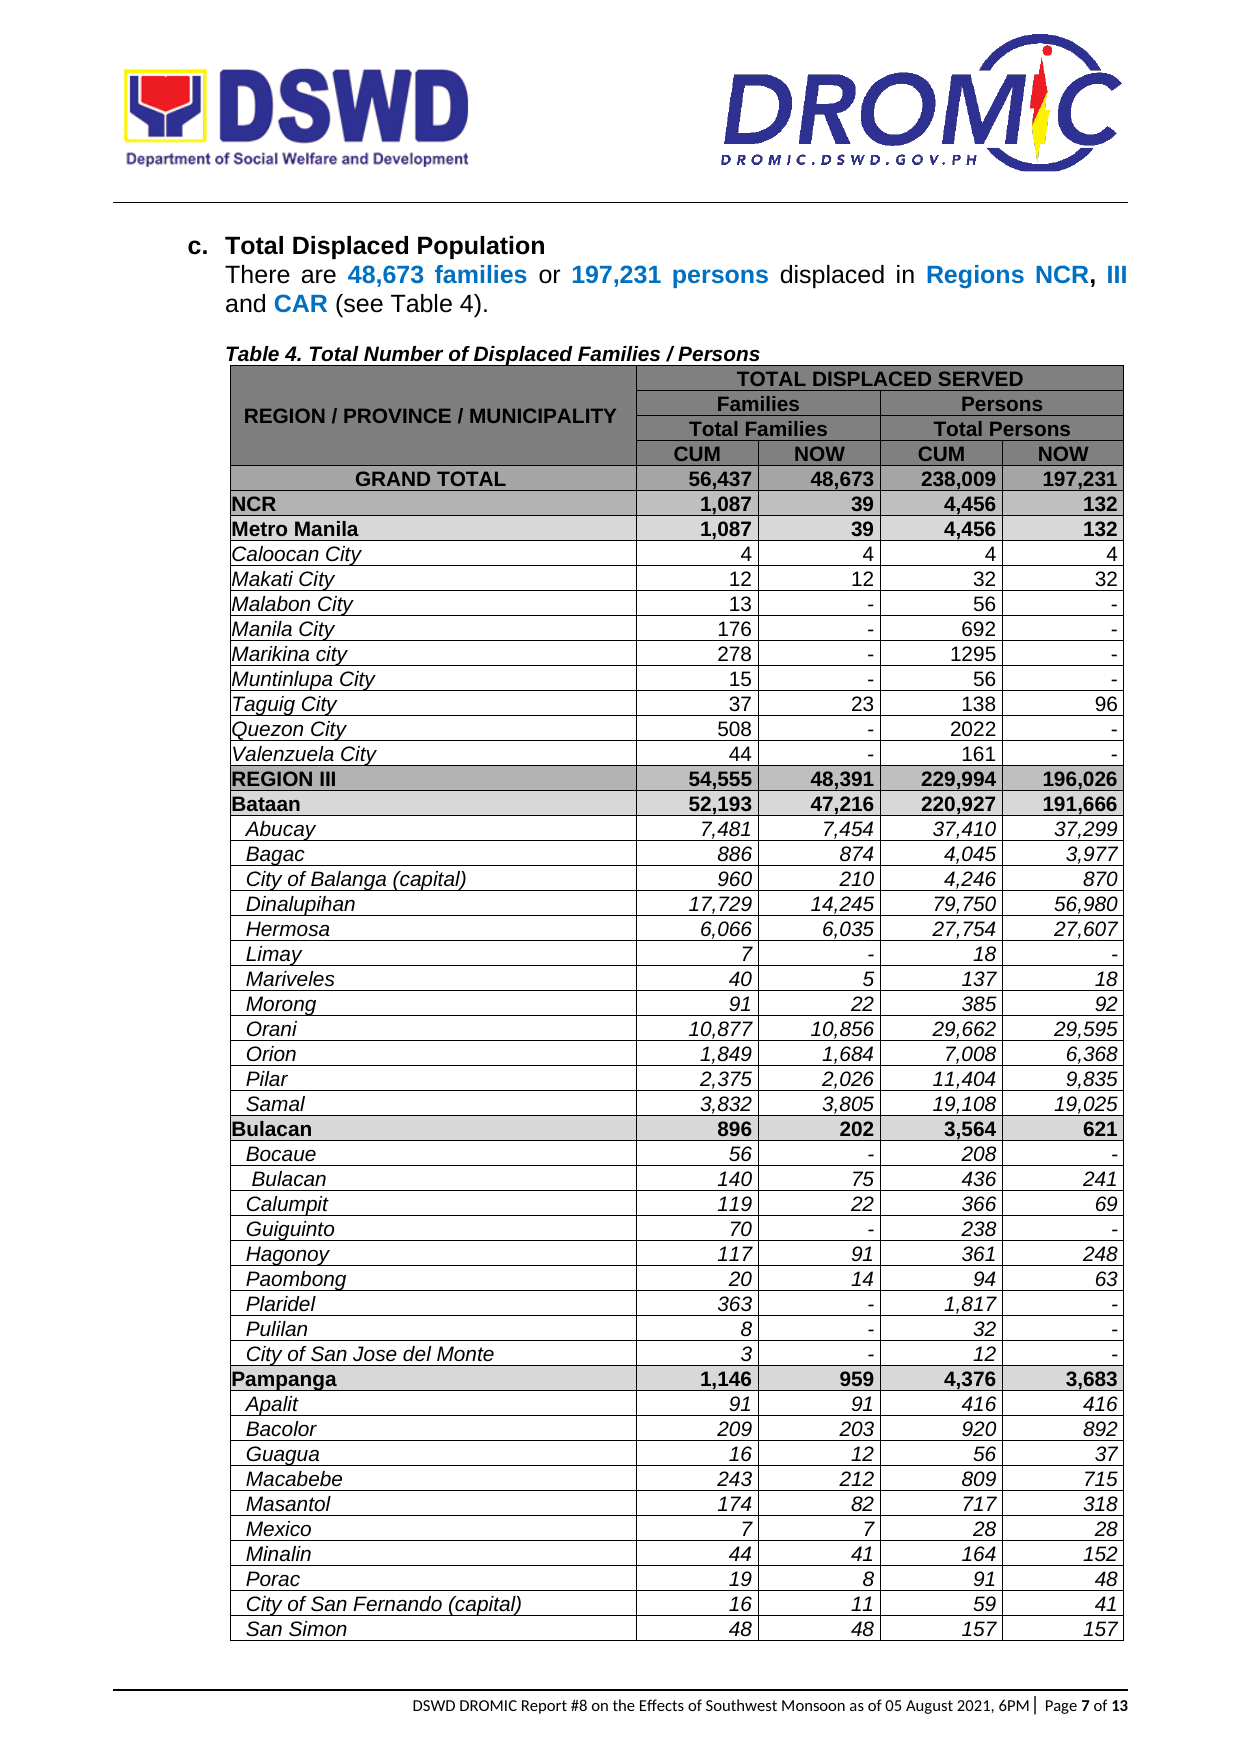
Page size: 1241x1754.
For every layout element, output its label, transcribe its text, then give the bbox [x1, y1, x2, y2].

table_cell 1,817 [881, 1291, 1002, 1315]
table_cell 1,146 [637, 1366, 758, 1390]
table_cell 82 [759, 1491, 880, 1515]
table_cell 37,299 [1003, 816, 1123, 840]
table_cell [231, 841, 245, 865]
table_cell - [759, 741, 880, 765]
table_cell 52,193 [637, 791, 758, 815]
table_cell Families [637, 391, 880, 415]
table_cell 69 [1003, 1191, 1123, 1215]
table_cell NOW [1003, 441, 1123, 465]
table_cell [231, 966, 245, 990]
table_cell 2022 [881, 716, 1002, 740]
table_cell 41 [1003, 1591, 1123, 1615]
table_cell - [1003, 716, 1123, 740]
table_cell 157 [881, 1616, 1002, 1640]
table_cell 18 [1003, 966, 1123, 990]
table_cell 12 [759, 1441, 880, 1465]
table_cell 132 [1003, 491, 1123, 515]
table_cell 56,437 [637, 466, 758, 490]
table_cell 23 [759, 691, 880, 715]
table_cell 960 [637, 866, 758, 890]
table_cell - [759, 1341, 880, 1365]
table_cell 11 [759, 1591, 880, 1615]
table_cell 12 [637, 566, 758, 590]
table_cell 1,849 [637, 1041, 758, 1065]
table_cell 56 [637, 1141, 758, 1165]
table_cell 56 [881, 1441, 1002, 1465]
table_cell 4,246 [881, 866, 1002, 890]
table_cell 47,216 [759, 791, 880, 815]
table_cell 37 [637, 691, 758, 715]
table_cell 56,980 [1003, 891, 1123, 915]
table_cell Metro Manila [231, 516, 636, 540]
table_cell 138 [881, 691, 1002, 715]
table_cell - [1003, 616, 1123, 640]
table_cell REGION III [231, 766, 636, 790]
table_cell 15 [637, 666, 758, 690]
table_cell Macabebe [245, 1466, 636, 1490]
table_cell City of San Fernando (capital) [245, 1591, 636, 1615]
table_cell - [1003, 941, 1123, 965]
table_cell Malabon City [231, 591, 636, 615]
table_cell 14 [759, 1266, 880, 1290]
table_cell 210 [759, 866, 880, 890]
table_cell - [759, 666, 880, 690]
table_cell 174 [637, 1491, 758, 1515]
table_cell Hermosa [245, 916, 636, 940]
table_cell 208 [881, 1141, 1002, 1165]
table_cell [231, 916, 245, 940]
table_cell Total Families [637, 416, 880, 440]
table_cell 366 [881, 1191, 1002, 1215]
table_cell 75 [759, 1166, 880, 1190]
picture [112, 65, 482, 172]
table_cell 29,662 [881, 1016, 1002, 1040]
table_cell Hagonoy [245, 1241, 636, 1265]
table_cell - [759, 941, 880, 965]
table_cell - [1003, 666, 1123, 690]
table_cell Limay [245, 941, 636, 965]
table_cell San Simon [245, 1616, 636, 1640]
table_cell 157 [1003, 1616, 1123, 1640]
table_cell Muntinlupa City [231, 666, 636, 690]
table_cell Guagua [245, 1441, 636, 1465]
table_cell Valenzuela City [231, 741, 636, 765]
table_cell 9,835 [1003, 1066, 1123, 1090]
table_cell 22 [759, 1191, 880, 1215]
table_cell 6,368 [1003, 1041, 1123, 1065]
table_cell 96 [1003, 691, 1123, 715]
table_cell 4 [637, 541, 758, 565]
table_cell [231, 1291, 245, 1315]
table_cell 119 [637, 1191, 758, 1215]
table_cell Caloocan City [231, 541, 636, 565]
table_cell [231, 1191, 245, 1215]
table_cell - [1003, 741, 1123, 765]
table_cell 959 [759, 1366, 880, 1390]
table_cell 3,564 [881, 1116, 1002, 1140]
table_cell 39 [759, 516, 880, 540]
table_cell 8 [759, 1566, 880, 1590]
table_cell 32 [881, 1316, 1002, 1340]
table_cell Taguig City [231, 691, 636, 715]
table_cell [231, 1241, 245, 1265]
table_cell 37 [1003, 1441, 1123, 1465]
table_cell 241 [1003, 1166, 1123, 1190]
table_cell NCR [231, 491, 636, 515]
table_cell 2,375 [637, 1066, 758, 1090]
table_cell 70 [637, 1216, 758, 1240]
table_cell - [1003, 1316, 1123, 1340]
table_cell 16 [637, 1441, 758, 1465]
table_cell 40 [637, 966, 758, 990]
table_cell [231, 1566, 245, 1590]
table_cell Minalin [245, 1541, 636, 1565]
table_cell 19,108 [881, 1091, 1002, 1115]
table_cell 318 [1003, 1491, 1123, 1515]
table_cell 3,977 [1003, 841, 1123, 865]
table_cell 621 [1003, 1116, 1123, 1140]
table_cell [231, 1391, 245, 1415]
table_cell 4 [1003, 541, 1123, 565]
table_cell 920 [881, 1416, 1002, 1440]
table_cell Samal [245, 1091, 636, 1115]
table_cell - [1003, 591, 1123, 615]
table_cell 8 [637, 1316, 758, 1340]
table_cell 91 [759, 1391, 880, 1415]
table_cell 41 [759, 1541, 880, 1565]
table_cell 1,087 [637, 491, 758, 515]
table_cell 63 [1003, 1266, 1123, 1290]
table_cell Total Persons [881, 416, 1123, 440]
table_cell 361 [881, 1241, 1002, 1265]
table_cell 7,454 [759, 816, 880, 840]
table_cell 91 [759, 1241, 880, 1265]
table_cell 238,009 [881, 466, 1002, 490]
table_cell 28 [881, 1516, 1002, 1540]
table_cell - [1003, 1141, 1123, 1165]
table_cell 508 [637, 716, 758, 740]
table_cell Calumpit [245, 1191, 636, 1215]
picture [713, 33, 1127, 171]
table_cell [231, 1141, 245, 1165]
table_cell 196,026 [1003, 766, 1123, 790]
table_cell 3 [637, 1341, 758, 1365]
table_cell 874 [759, 841, 880, 865]
table_cell 363 [637, 1291, 758, 1315]
table_cell 94 [881, 1266, 1002, 1290]
table_cell 7,008 [881, 1041, 1002, 1065]
table_cell 32 [881, 566, 1002, 590]
table_cell 37,410 [881, 816, 1002, 840]
table_cell 19 [637, 1566, 758, 1590]
table_cell Bataan [231, 791, 636, 815]
table_cell 436 [881, 1166, 1002, 1190]
table_cell Quezon City [231, 716, 636, 740]
table_cell Abucay [245, 816, 636, 840]
table_cell Bulacan [231, 1116, 636, 1140]
table_cell 416 [881, 1391, 1002, 1415]
table_cell 18 [881, 941, 1002, 965]
table_cell 4,456 [881, 491, 1002, 515]
table_cell City of San Jose del Monte [245, 1341, 636, 1365]
table_cell 48,391 [759, 766, 880, 790]
table_cell 7 [637, 1516, 758, 1540]
table_cell [231, 1041, 245, 1065]
table_cell 5 [759, 966, 880, 990]
table_cell City of Balanga (capital) [245, 866, 636, 890]
table_cell [231, 1341, 245, 1365]
table_cell [231, 1441, 245, 1465]
table_cell 32 [1003, 566, 1123, 590]
table_cell Pilar [245, 1066, 636, 1090]
table_cell 39 [759, 491, 880, 515]
table_cell 197,231 [1003, 466, 1123, 490]
table_cell Manila City [231, 616, 636, 640]
table_cell 238 [881, 1216, 1002, 1240]
table_cell [231, 1216, 245, 1240]
table_cell 4 [759, 541, 880, 565]
table_cell Pulilan [245, 1316, 636, 1340]
table_cell 92 [1003, 991, 1123, 1015]
table_cell CUM [881, 441, 1002, 465]
table_cell 203 [759, 1416, 880, 1440]
table_cell 137 [881, 966, 1002, 990]
table_cell Bacolor [245, 1416, 636, 1440]
table_cell 4,045 [881, 841, 1002, 865]
table_cell 28 [1003, 1516, 1123, 1540]
table_cell - [1003, 1216, 1123, 1240]
table_cell 7 [637, 941, 758, 965]
table_cell NOW [759, 441, 880, 465]
table_cell 278 [637, 641, 758, 665]
table_cell 6,066 [637, 916, 758, 940]
table_cell 191,666 [1003, 791, 1123, 815]
table_cell [231, 1591, 245, 1615]
table_cell 152 [1003, 1541, 1123, 1565]
table_cell 176 [637, 616, 758, 640]
table_cell 1,684 [759, 1041, 880, 1065]
table_header REGION / PROVINCE / MUNICIPALITY [231, 366, 636, 465]
table_cell 19,025 [1003, 1091, 1123, 1115]
table_cell 59 [881, 1591, 1002, 1615]
table_cell 44 [637, 1541, 758, 1565]
table_cell Makati City [231, 566, 636, 590]
table_cell [231, 1016, 245, 1040]
table_cell Porac [245, 1566, 636, 1590]
table_cell [231, 1491, 245, 1515]
table_cell 10,856 [759, 1016, 880, 1040]
table_cell [231, 1316, 245, 1340]
table_cell 54,555 [637, 766, 758, 790]
table_cell 48,673 [759, 466, 880, 490]
table_cell [231, 991, 245, 1015]
table_cell [231, 866, 245, 890]
table_cell 79,750 [881, 891, 1002, 915]
table_cell 20 [637, 1266, 758, 1290]
table_cell 220,927 [881, 791, 1002, 815]
table_cell 4,376 [881, 1366, 1002, 1390]
table_cell 809 [881, 1466, 1002, 1490]
table_cell - [759, 1216, 880, 1240]
table_cell 91 [637, 1391, 758, 1415]
table_cell 56 [881, 591, 1002, 615]
table_cell 164 [881, 1541, 1002, 1565]
table_cell 4 [881, 541, 1002, 565]
table_cell Morong [245, 991, 636, 1015]
text There are 48,673 families or 197,231 persons displaced in Regions NCR, III and CAR (see Table 4). [225, 260, 1128, 317]
table_cell 212 [759, 1466, 880, 1490]
table_cell - [759, 591, 880, 615]
table_cell 11,404 [881, 1066, 1002, 1090]
table_cell 48 [637, 1616, 758, 1640]
table_cell 3,832 [637, 1091, 758, 1115]
table_cell [231, 1416, 245, 1440]
table_cell [231, 1166, 245, 1190]
table_cell [231, 1091, 245, 1115]
table_cell 27,607 [1003, 916, 1123, 940]
table_cell 3,683 [1003, 1366, 1123, 1390]
table_cell 692 [881, 616, 1002, 640]
table_cell 385 [881, 991, 1002, 1015]
table_cell [231, 1516, 245, 1540]
table_cell 892 [1003, 1416, 1123, 1440]
table_cell [231, 941, 245, 965]
table_cell 12 [759, 566, 880, 590]
table_cell 12 [881, 1341, 1002, 1365]
list Total Displaced Population [187, 231, 1128, 260]
table_cell 6,035 [759, 916, 880, 940]
table_cell - [759, 716, 880, 740]
table_cell - [1003, 1341, 1123, 1365]
table_cell Persons [881, 391, 1123, 415]
table_cell [231, 816, 245, 840]
table_cell 132 [1003, 516, 1123, 540]
table_cell GRAND TOTAL [231, 466, 636, 490]
table_cell 29,595 [1003, 1016, 1123, 1040]
table_cell 229,994 [881, 766, 1002, 790]
table_cell 416 [1003, 1391, 1123, 1415]
table_cell 715 [1003, 1466, 1123, 1490]
text Table 4. Total Number of Displaced Families / Persons [225, 341, 1128, 365]
table_cell 16 [637, 1591, 758, 1615]
table_cell Plaridel [245, 1291, 636, 1315]
table_cell 17,729 [637, 891, 758, 915]
table_cell - [759, 1141, 880, 1165]
table_cell Mariveles [245, 966, 636, 990]
table_cell 56 [881, 666, 1002, 690]
table_cell Dinalupihan [245, 891, 636, 915]
table_cell Masantol [245, 1491, 636, 1515]
table_cell - [759, 1291, 880, 1315]
table_cell Marikina city [231, 641, 636, 665]
table_cell - [759, 641, 880, 665]
table_cell 1,087 [637, 516, 758, 540]
table_cell 202 [759, 1116, 880, 1140]
table_cell 13 [637, 591, 758, 615]
table_cell 3,805 [759, 1091, 880, 1115]
table_cell - [759, 616, 880, 640]
table_cell 1295 [881, 641, 1002, 665]
table_cell 2,026 [759, 1066, 880, 1090]
table_cell 209 [637, 1416, 758, 1440]
table_cell Orani [245, 1016, 636, 1040]
table_cell Bagac [245, 841, 636, 865]
table_cell 248 [1003, 1241, 1123, 1265]
table_cell Apalit [245, 1391, 636, 1415]
table_cell Paombong [245, 1266, 636, 1290]
table_cell [231, 891, 245, 915]
table_cell Bulacan [245, 1166, 636, 1190]
table_cell - [1003, 1291, 1123, 1315]
table_cell Bocaue [245, 1141, 636, 1165]
table_cell 870 [1003, 866, 1123, 890]
table_cell [231, 1266, 245, 1290]
table_cell Guiguinto [245, 1216, 636, 1240]
table_cell 48 [1003, 1566, 1123, 1590]
table_cell [231, 1541, 245, 1565]
table_cell [231, 1466, 245, 1490]
table_cell Pampanga [231, 1366, 636, 1390]
table_cell 44 [637, 741, 758, 765]
table_cell 243 [637, 1466, 758, 1490]
table_cell - [759, 1316, 880, 1340]
table_cell 140 [637, 1166, 758, 1190]
table_header TOTAL DISPLACED SERVED [637, 366, 1123, 390]
table_cell 22 [759, 991, 880, 1015]
table_cell 91 [637, 991, 758, 1015]
table_cell 4,456 [881, 516, 1002, 540]
table_cell [231, 1066, 245, 1090]
table_cell 48 [759, 1616, 880, 1640]
table_cell - [1003, 641, 1123, 665]
table_cell Mexico [245, 1516, 636, 1540]
table_cell 161 [881, 741, 1002, 765]
table_cell 27,754 [881, 916, 1002, 940]
table_cell 896 [637, 1116, 758, 1140]
table_cell 14,245 [759, 891, 880, 915]
table_cell 91 [881, 1566, 1002, 1590]
table_cell CUM [637, 441, 758, 465]
table_cell 7 [759, 1516, 880, 1540]
table_cell 117 [637, 1241, 758, 1265]
table_cell 10,877 [637, 1016, 758, 1040]
table_cell Orion [245, 1041, 636, 1065]
table_cell 7,481 [637, 816, 758, 840]
table_cell 717 [881, 1491, 1002, 1515]
table_cell [231, 1616, 245, 1640]
table_cell 886 [637, 841, 758, 865]
